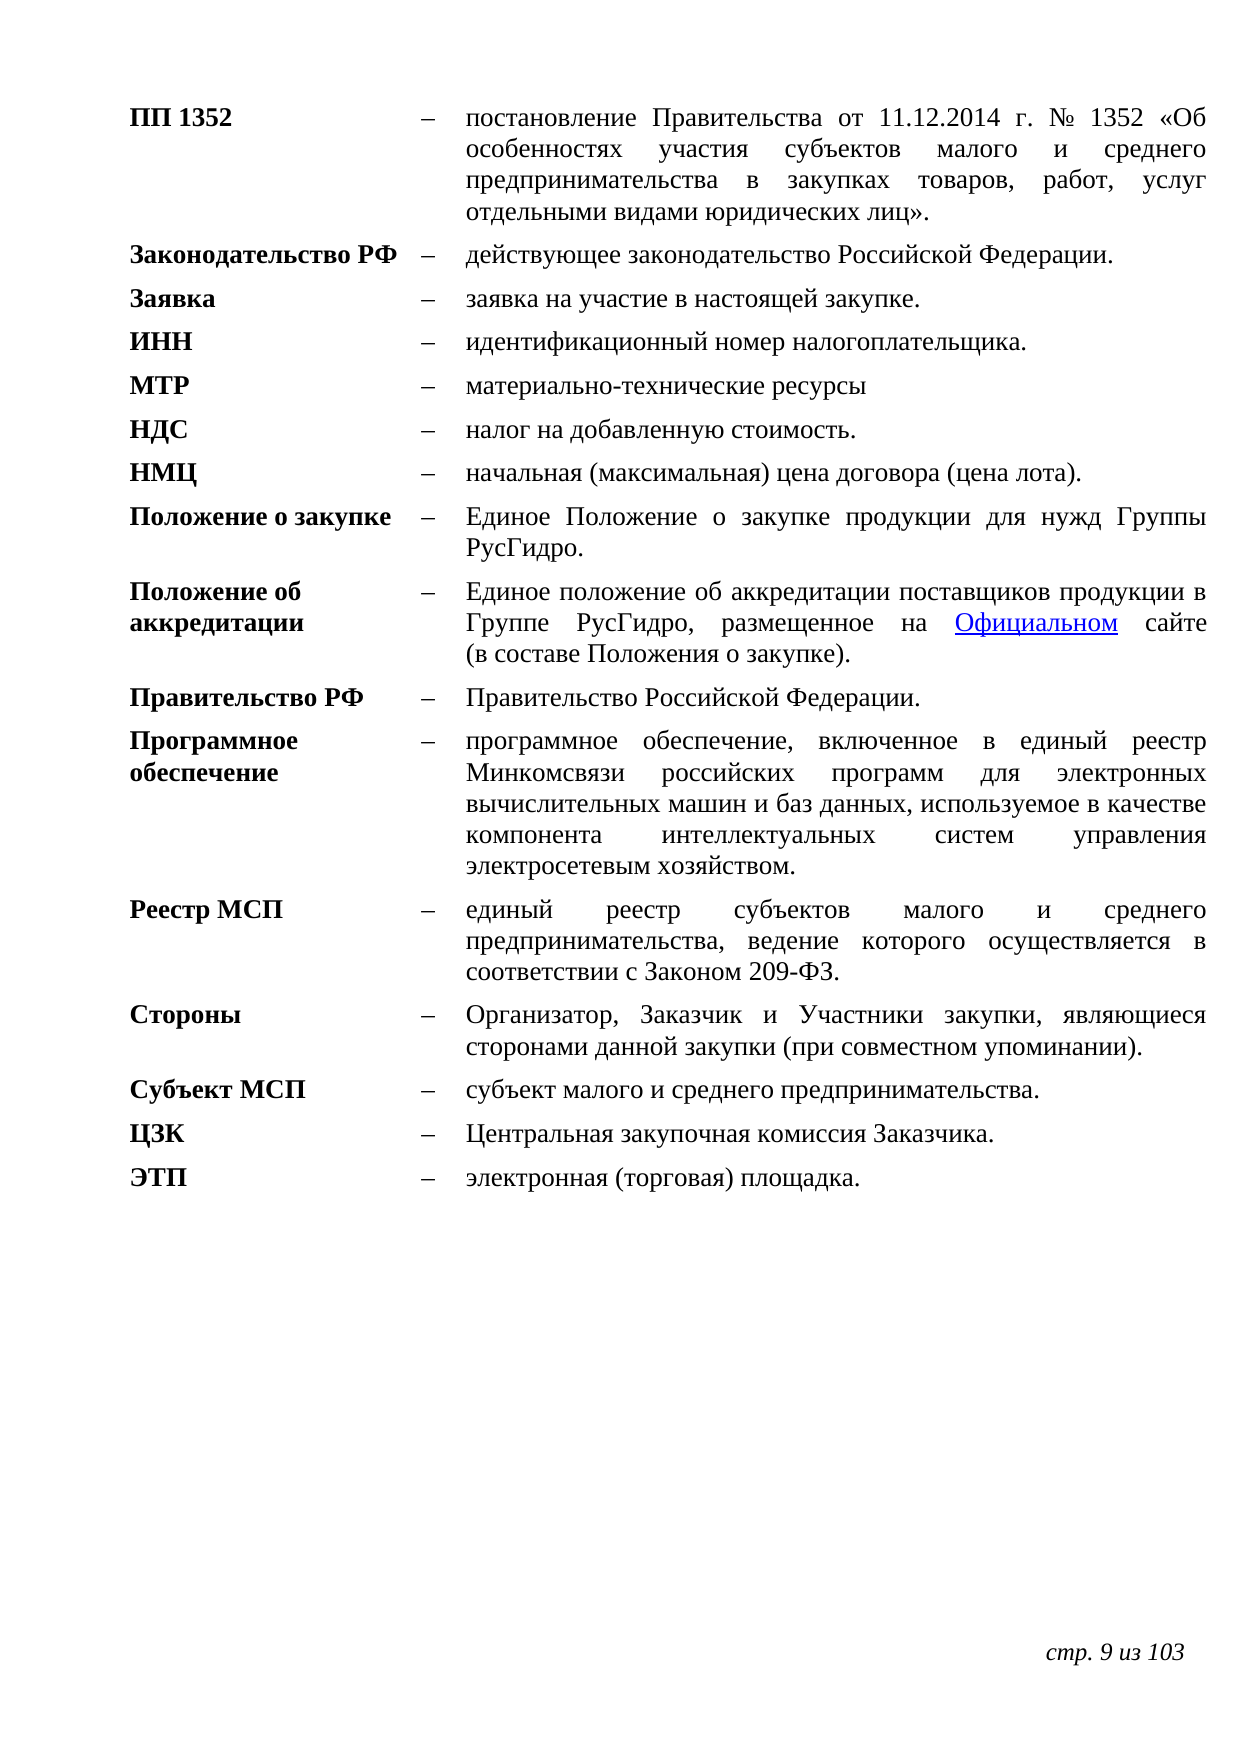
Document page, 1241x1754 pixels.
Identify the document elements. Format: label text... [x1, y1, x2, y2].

table_cell – [410, 712, 454, 880]
table_cell Заявка [118, 269, 410, 313]
table_cell субъект малого и среднего предпринимательства. [454, 1061, 1218, 1104]
table_cell – [410, 488, 454, 562]
table_cell начальная (максимальная) цена договора (цена лота). [454, 444, 1218, 488]
table_cell – [410, 1105, 454, 1148]
table_cell Стороны [118, 986, 410, 1061]
table_cell Субъект МСП [118, 1061, 410, 1104]
table_cell ЦЗК [118, 1105, 410, 1148]
table_cell Положение об аккредитации [118, 563, 410, 668]
table_cell Единое положение об аккредитации поставщиков продукции в Группе РусГидро, размещенное на Официальном сайте (в составе Положения о закупке). [454, 563, 1218, 668]
table_cell Программное обеспечение [118, 712, 410, 880]
table_cell НДС [118, 400, 410, 444]
table_cell налог на добавленную стоимость. [454, 400, 1218, 444]
table_cell Организатор, Заказчик и Участники закупки, являющиеся сторонами данной закупки (при совместном упоминании). [454, 986, 1218, 1061]
table_cell Правительство Российской Федерации. [454, 668, 1218, 712]
table_cell – [410, 226, 454, 269]
table_cell – [410, 1061, 454, 1104]
table_cell – [410, 400, 454, 444]
table_cell заявка на участие в настоящей закупке. [454, 269, 1218, 313]
table_cell – [410, 563, 454, 668]
table_cell Реестр МСП [118, 880, 410, 986]
table_cell – [410, 89, 454, 226]
table_cell ИНН [118, 313, 410, 357]
table_cell – [410, 986, 454, 1061]
table_cell единый реестр субъектов малого и среднего предпринимательства, ведение которого осуществляется в соответствии с Законом 209-ФЗ. [454, 880, 1218, 986]
table_cell программное обеспечение, включенное в единый реестр Минкомсвязи российских программ для электронных вычислительных машин и баз данных, используемое в качестве компонента интеллектуальных систем управления электросетевым хозяйством. [454, 712, 1218, 880]
table_cell – [410, 1148, 454, 1192]
table_cell Положение о закупке [118, 488, 410, 562]
table_cell Единое Положение о закупке продукции для нужд Группы РусГидро. [454, 488, 1218, 562]
table_cell идентификационный номер налогоплательщика. [454, 313, 1218, 357]
table_cell ЭТП [118, 1148, 410, 1192]
table_cell – [410, 357, 454, 400]
table_cell – [410, 880, 454, 986]
table_cell Центральная закупочная комиссия Заказчика. [454, 1105, 1218, 1148]
table_cell материально-технические ресурсы [454, 357, 1218, 400]
table_cell МТР [118, 357, 410, 400]
table_cell Правительство РФ [118, 668, 410, 712]
table_cell Законодательство РФ [118, 226, 410, 269]
table_cell действующее законодательство Российской Федерации. [454, 226, 1218, 269]
table_cell электронная (торговая) площадка. [454, 1148, 1218, 1192]
table_cell – [410, 313, 454, 357]
table_cell – [410, 668, 454, 712]
table_cell ПП 1352 [118, 89, 410, 226]
table_cell НМЦ [118, 444, 410, 488]
table_cell – [410, 269, 454, 313]
table_cell постановление Правительства от 11.12.2014 г. № 1352 «Об особенностях участия субъектов малого и среднего предпринимательства в закупках товаров, работ, услуг отдельными видами юридических лиц». [454, 89, 1218, 226]
table_cell – [410, 444, 454, 488]
